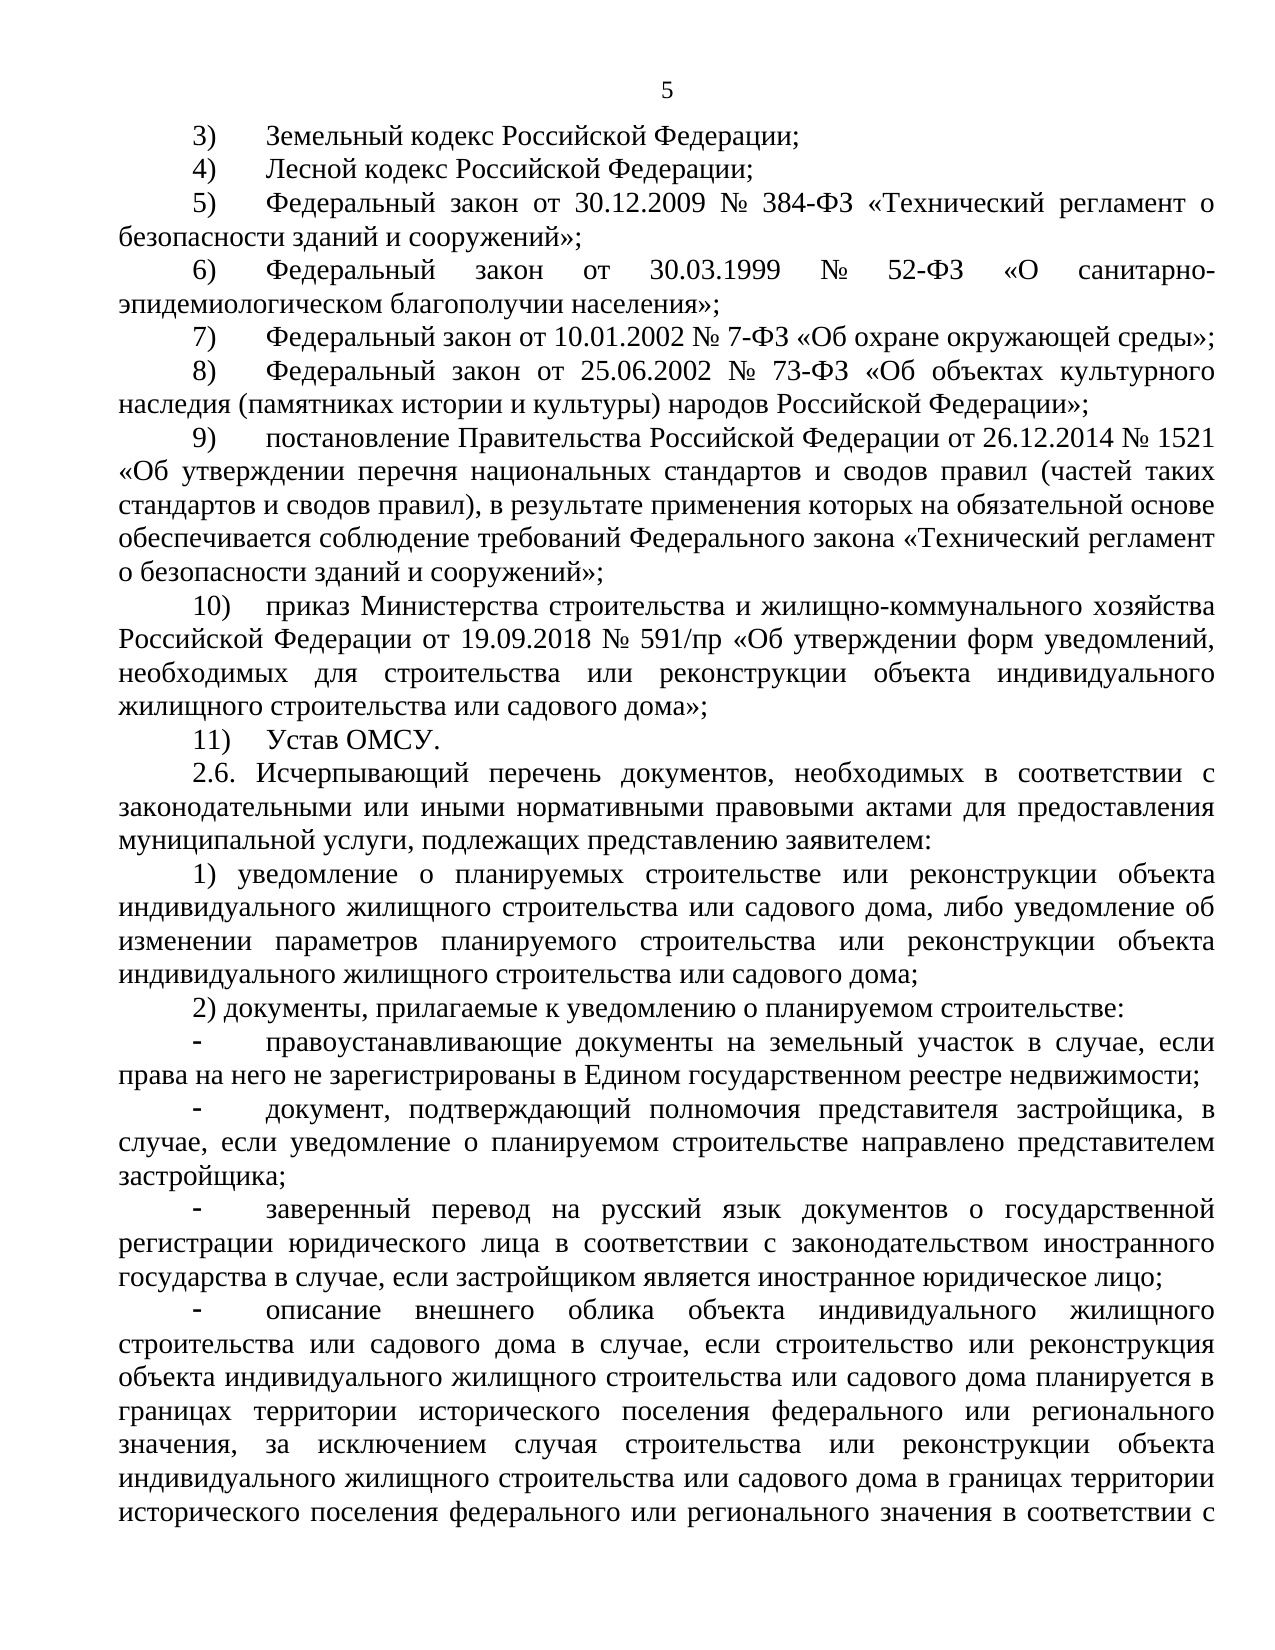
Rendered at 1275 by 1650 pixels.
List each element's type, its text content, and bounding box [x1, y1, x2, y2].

list Федеральный закон от 25.06.2002 № 73-ФЗ «Об объектах культурного наследия (памятниках истории и культуры) народов Российской Федерации»; [118, 353, 1216, 420]
list Федеральный закон от 10.01.2002 № 7-ФЗ «Об охране окружающей среды»; [118, 319, 1216, 353]
list правоустанавливающие документы на земельный участок в случае, если права на него не зарегистрированы в Едином государственном реестре недвижимости; [118, 1024, 1216, 1091]
text 1) уведомление о планируемых строительстве или реконструкции объекта индивидуального жилищного строительства или садового дома, либо уведомление об изменении параметров планируемого строительства или реконструкции объекта индивидуального жилищного строительства или садового дома; [118, 856, 1216, 990]
list заверенный перевод на русский язык документов о государственной регистрации юридического лица в соответствии с законодательством иностранного государства в случае, если застройщиком является иностранное юридическое лицо; [118, 1192, 1216, 1292]
text 2.6. Исчерпывающий перечень документов, необходимых в соответствии с законодательными или иными нормативными правовыми актами для предоставления муниципальной услуги, подлежащих представлению заявителем: [118, 755, 1216, 856]
list Федеральный закон от 30.12.2009 № 384-ФЗ «Технический регламент о безопасности зданий и сооружений»; [118, 185, 1216, 252]
text 2) документы, прилагаемые к уведомлению о планируемом строительстве: [118, 990, 1216, 1024]
list документ, подтверждающий полномочия представителя застройщика, в случае, если уведомление о планируемом строительстве направлено представителем застройщика; [118, 1091, 1216, 1192]
list Федеральный закон от 30.03.1999 № 52-ФЗ «О санитарно-эпидемиологическом благополучии населения»; [118, 252, 1216, 319]
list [118, 1292, 1216, 1527]
list постановление Правительства Российской Федерации от 26.12.2014 № 1521 «Об утверждении перечня национальных стандартов и сводов правил (частей таких стандартов и сводов правил), в результате применения которых на обязательной основе обеспечивается соблюдение требований Федерального закона «Технический регламент о безопасности зданий и сооружений»; [118, 420, 1216, 588]
list приказ Министерства строительства и жилищно-коммунального хозяйства Российской Федерации от 19.09.2018 № 591/пр «Об утверждении форм уведомлений, необходимых для строительства или реконструкции объекта индивидуального жилищного строительства или садового дома»; [118, 588, 1216, 722]
list Земельный кодекс Российской Федерации; [118, 118, 1216, 152]
list Лесной кодекс Российской Федерации; [118, 152, 1216, 185]
list Устав ОМСУ. [118, 722, 1216, 755]
